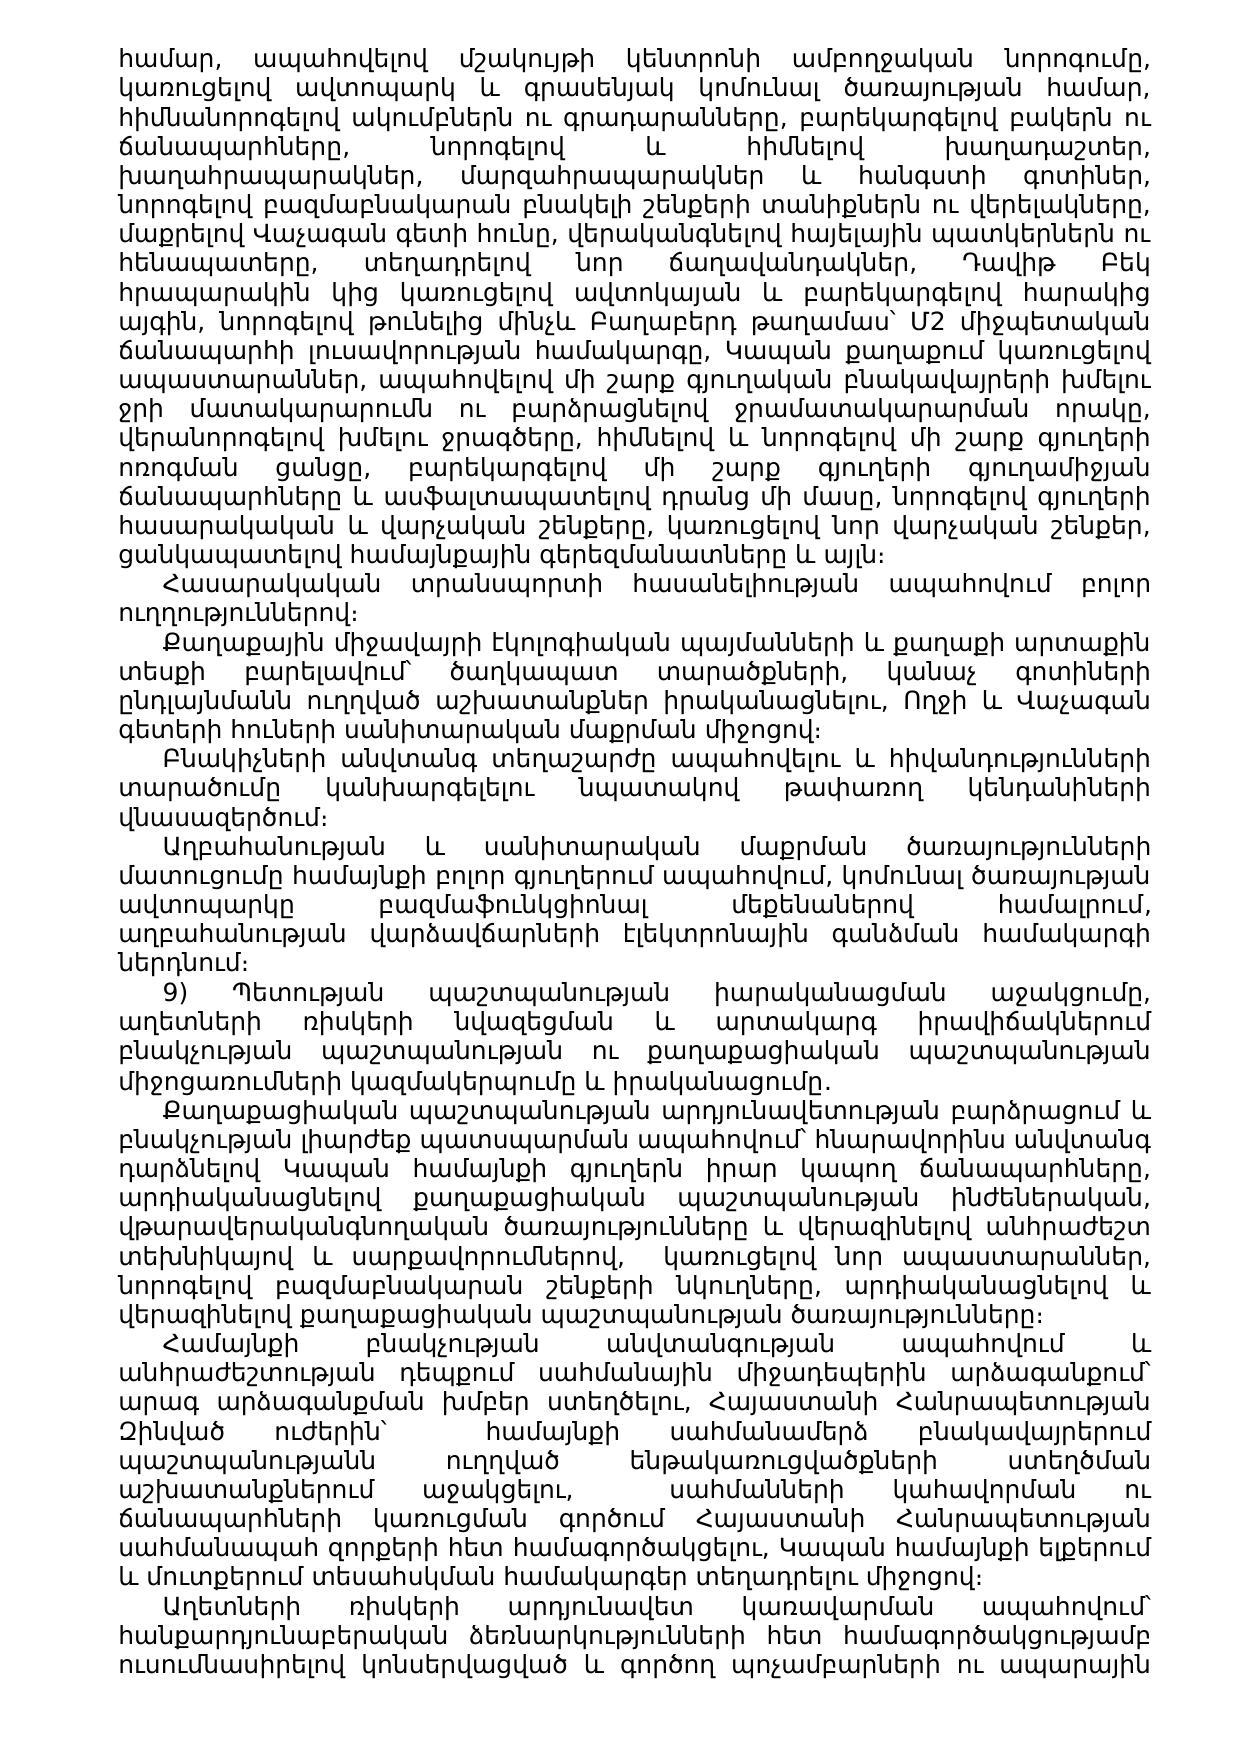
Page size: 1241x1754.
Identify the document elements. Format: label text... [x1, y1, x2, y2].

text 9) Պետության պաշտպանության իարականացման աջակցումը, աղետների ռիսկերի նվազեցման և արտակարգ իրավիճակներում բնակչության պաշտպանության ու քաղաքացիական պաշտպանության միջոցառումների կազմակերպումը և իրականացումը․ [118, 978, 1152, 1096]
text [118, 44, 1152, 569]
text Աղբահանության և սանիտարական մաքրման ծառայությունների մատուցումը համայնքի բոլոր գյուղերում ապահովում, կոմունալ ծառայության ավտոպարկը բազմաֆունկցիոնալ մեքենաներով համալրում, աղբահանության վարձավճարների էլեկտրոնային գանձման համակարգի ներդնում։ [118, 832, 1152, 978]
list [118, 1592, 1152, 1679]
list Համայնքի բնակչության անվտանգության ապահովում և անհրաժեշտության դեպքում սահմանային միջադեպերին արձագանքում՝ արագ արձագանքման խմբեր ստեղծելու, Հայաստանի Հանրապետության Զինված ուժերին՝ համայնքի սահմանամերձ բնակավայրերում պաշտպանությանն ուղղված ենթակառուցվածքների ստեղծման աշխատանքներում աջակցելու, սահմանների կահավորման ու ճանապարհների կառուցման գործում Հայաստանի Հանրապետության սահմանապահ զորքերի հետ համագործակցելու, Կապան համայնքի ելքերում և մուտքերում տեսահսկման համակարգեր տեղադրելու միջոցով։ [118, 1329, 1152, 1592]
list Հասարակական տրանսպորտի հասանելիության ապահովում բոլոր ուղղություններով։ [118, 569, 1152, 628]
list Քաղաքային միջավայրի էկոլոգիական պայմանների և քաղաքի արտաքին տեսքի բարելավում՝ ծաղկապատ տարածքների, կանաչ գոտիների ընդլայնմանն ուղղված աշխատանքներ իրականացնելու, Ողջի և Վաչագան գետերի հուների սանիտարական մաքրման միջոցով։ [118, 628, 1152, 744]
list Քաղաքացիական պաշտպանության արդյունավետության բարձրացում և բնակչության լիարժեք պատսպարման ապահովում՝ հնարավորինս անվտանգ դարձնելով Կապան համայնքի գյուղերն իրար կապող ճանապարհները, արդիականացնելով քաղաքացիական պաշտպանության ինժեներական, վթարավերականգնողական ծառայությունները և վերազինելով անհրաժեշտ տեխնիկայով և սարքավորումներով, կառուցելով նոր ապաստարաններ, նորոգելով բազմաբնակարան շենքերի նկուղները, արդիականացնելով և վերազինելով քաղաքացիական պաշտպանության ծառայությունները։ [118, 1096, 1152, 1329]
text Բնակիչների անվտանգ տեղաշարժը ապահովելու և հիվանդությունների տարածումը կանխարգելելու նպատակով թափառող կենդանիների վնասազերծում։ [118, 744, 1152, 832]
